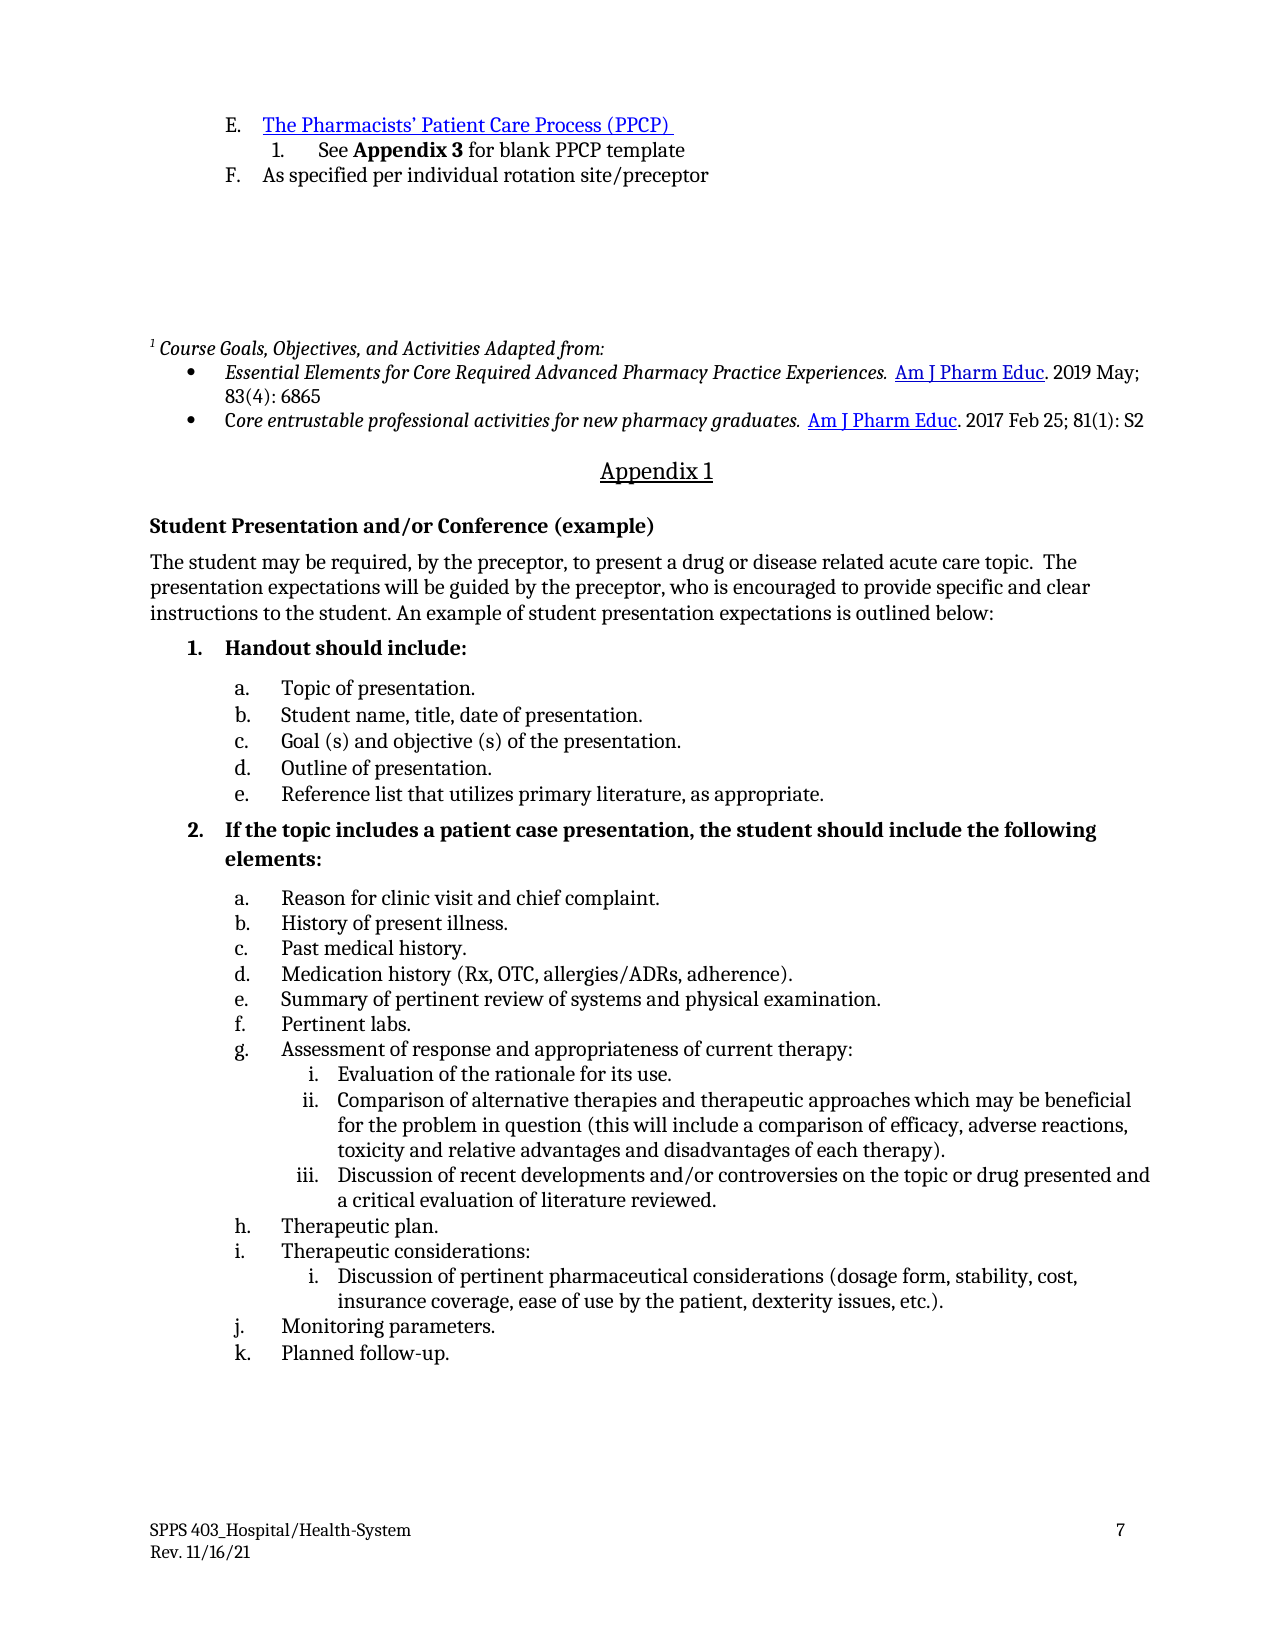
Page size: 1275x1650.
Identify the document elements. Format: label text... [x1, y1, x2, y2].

list Therapeutic plan. [234, 1213, 1162, 1239]
list Topic of presentation. [234, 675, 1162, 702]
list Summary of pertinent review of systems and physical examination. [234, 987, 1162, 1012]
text Student Presentation and/or Conference (example) [150, 514, 1162, 539]
list As specified per individual rotation site/preceptor [225, 163, 1162, 188]
list Reference list that utilizes primary literature, as appropriate. [234, 781, 1162, 807]
list See Appendix 3 for blank PPCP template [272, 138, 1162, 163]
list Discussion of recent developments and/or controversies on the topic or drug presented and a critical evaluation of literature reviewed. [319, 1163, 1162, 1213]
text Appendix 1 [150, 457, 1162, 485]
list Goal (s) and objective (s) of the presentation. [234, 728, 1162, 754]
list Pertinent labs. [234, 1012, 1162, 1037]
list Evaluation of the rationale for its use. [319, 1062, 1162, 1087]
list Core entrustable professional activities for new pharmacy graduates. Am J Pharm Educ. 2017 Feb 25; 81(1): S2 [187, 409, 1162, 433]
list Essential Elements for Core Required Advanced Pharmacy Practice Experiences. Am J Pharm Educ. 2019 May; 83(4): 6865 [187, 361, 1162, 409]
list Monitoring parameters. [234, 1314, 1162, 1339]
list Therapeutic considerations: [234, 1239, 1162, 1264]
list If the topic includes a patient case presentation, the student should include the following elements: [187, 817, 1162, 872]
text 1 Course Goals, Objectives, and Activities Adapted from: [150, 337, 1162, 361]
text The student may be required, by the preceptor, to present a drug or disease related acute care topic. The presentation expectations will be guided by the preceptor, who is encouraged to provide specific and clear instructions to the student. An example of student presentation expectations is outlined below: [150, 550, 1162, 625]
list The Pharmacists’ Patient Care Process (PPCP) [225, 112, 1162, 138]
list Reason for clinic visit and chief complaint. [234, 886, 1162, 911]
list Discussion of pertinent pharmaceutical considerations (dosage form, stability, cost, insurance coverage, ease of use by the patient, dexterity issues, etc.). [319, 1264, 1162, 1314]
list Outline of presentation. [234, 754, 1162, 781]
list Comparison of alternative therapies and therapeutic approaches which may be beneficial for the problem in question (this will include a comparison of efficacy, adverse reactions, toxicity and relative advantages and disadvantages of each therapy). [319, 1087, 1162, 1163]
list Past medical history. [234, 936, 1162, 961]
list Planned follow-up. [234, 1339, 1162, 1366]
list Medication history (Rx, OTC, allergies/ADRs, adherence). [234, 961, 1162, 987]
list Student name, title, date of presentation. [234, 702, 1162, 728]
list History of present illness. [234, 911, 1162, 936]
list Assessment of response and appropriateness of current therapy: [234, 1037, 1162, 1062]
list Handout should include: [187, 636, 1162, 661]
